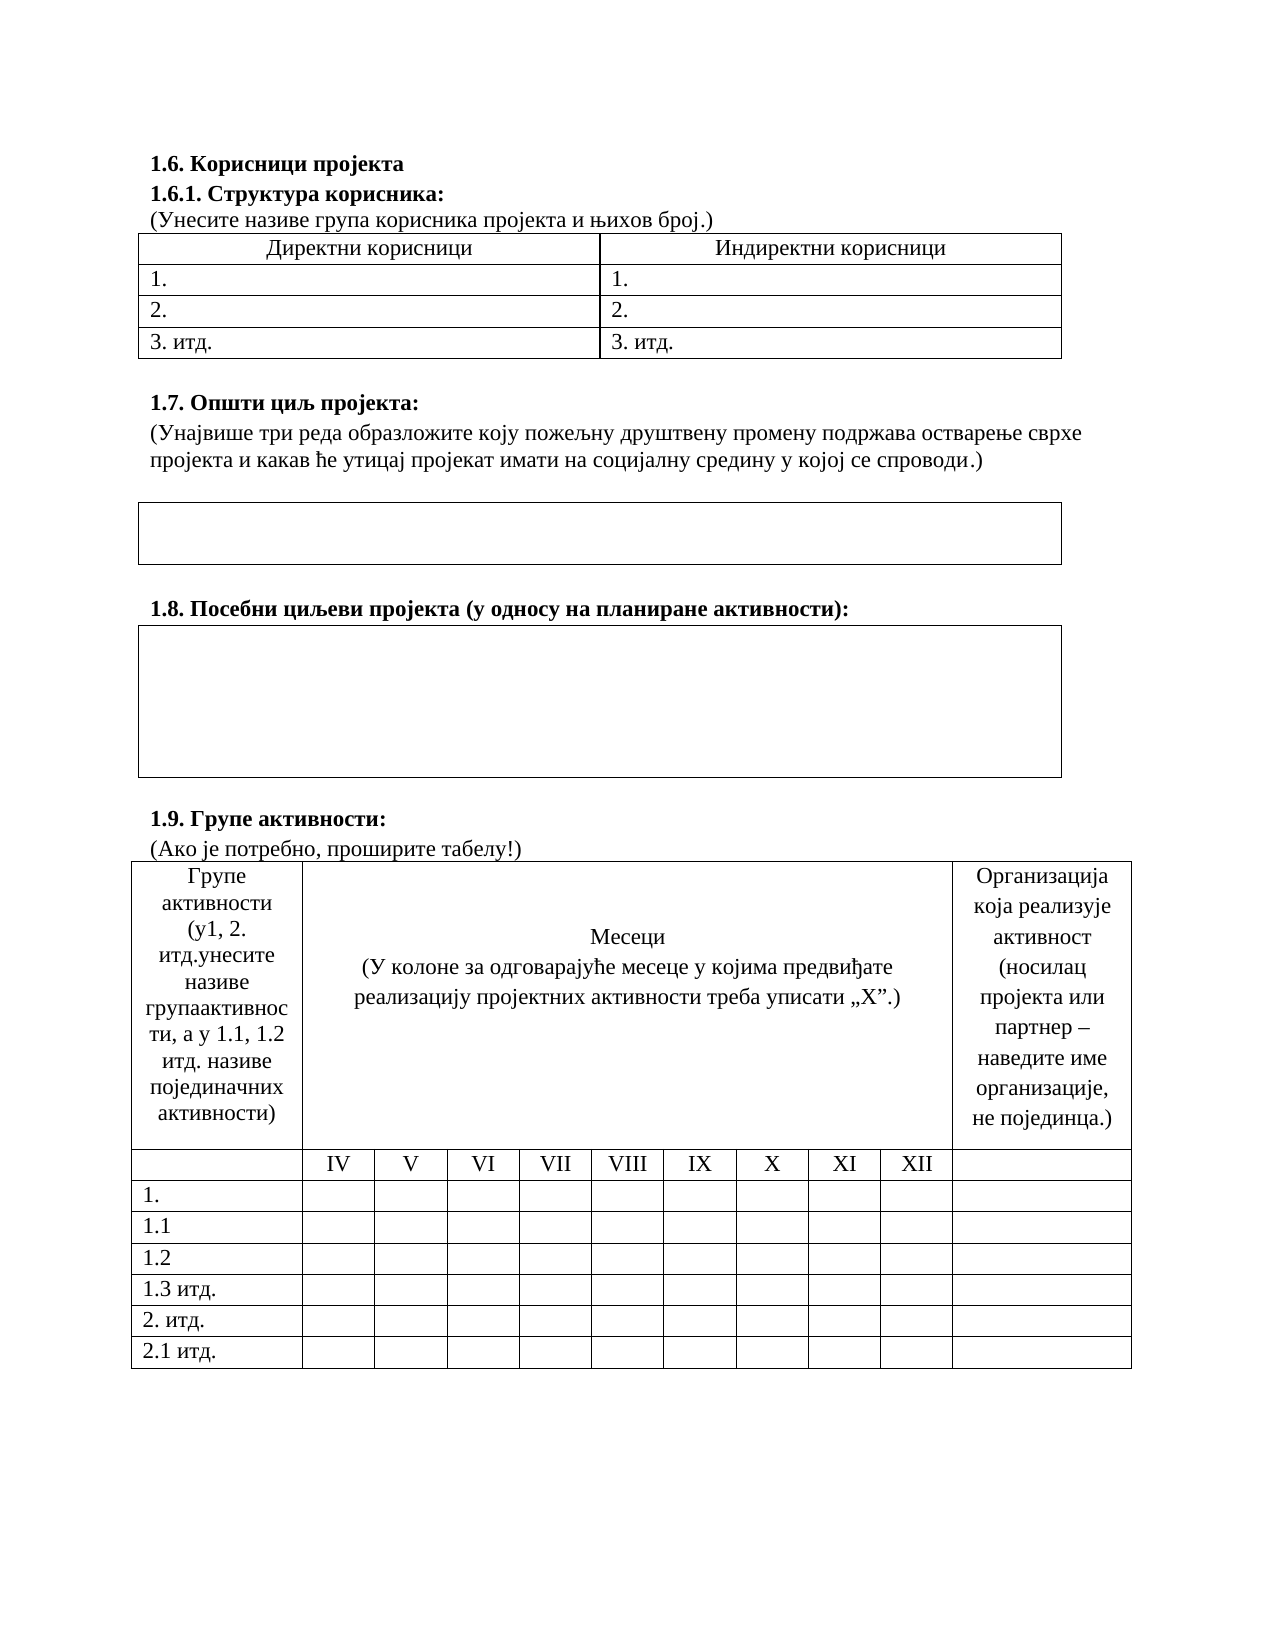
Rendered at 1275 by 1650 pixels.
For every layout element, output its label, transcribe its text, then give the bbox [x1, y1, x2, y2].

table_cell [592, 1212, 663, 1242]
table_header [139, 503, 1061, 564]
table_cell VI [448, 1150, 519, 1180]
table_cell [881, 1181, 952, 1211]
table_cell [737, 1275, 808, 1305]
table_cell [592, 1306, 663, 1336]
table_cell [737, 1181, 808, 1211]
table_cell IV [303, 1150, 374, 1180]
table_cell [953, 1306, 1131, 1336]
text 1.7. Општи циљ пројекта: [150, 389, 1125, 416]
table_cell [448, 1212, 519, 1242]
table_cell [132, 1150, 302, 1180]
table_header Групе активности (у1, 2. итд.унесите називе групаактивности, а у 1.1, 1.2 итд. називе појединачних активности) [132, 862, 302, 1149]
table_cell [953, 1275, 1131, 1305]
table_cell [664, 1306, 736, 1336]
table_cell [664, 1244, 736, 1274]
table_cell [448, 1244, 519, 1274]
table_cell [375, 1306, 447, 1336]
table_cell [303, 1181, 374, 1211]
table_cell [809, 1244, 880, 1274]
table_header [139, 626, 1061, 777]
text (Ако је потребно, проширите табелу!) [150, 835, 1125, 861]
table_cell [303, 1275, 374, 1305]
text 1.9. Групе активности: [150, 805, 1125, 831]
table_cell 2.1 итд. [132, 1337, 302, 1367]
table_cell [448, 1337, 519, 1367]
table_cell [375, 1337, 447, 1367]
table_cell [664, 1212, 736, 1242]
table_cell [664, 1275, 736, 1305]
table_cell 1.1 [132, 1212, 302, 1242]
table_cell VIII [592, 1150, 663, 1180]
table_cell 3. итд. [601, 328, 1061, 358]
table_cell XII [881, 1150, 952, 1180]
table_cell XI [809, 1150, 880, 1180]
table_cell [809, 1212, 880, 1242]
table_cell 1. [601, 265, 1061, 295]
table_header Индиректни корисници [601, 234, 1061, 264]
table_cell [953, 1244, 1131, 1274]
table_cell X [737, 1150, 808, 1180]
table_cell [592, 1337, 663, 1367]
table_header Директни корисници [139, 234, 599, 264]
text 1.6.1. Структура корисника: [150, 180, 1125, 207]
table_cell [448, 1306, 519, 1336]
table_cell [520, 1212, 591, 1242]
table_cell [881, 1337, 952, 1367]
table_cell [448, 1275, 519, 1305]
table_header Организација која реализује активност (носилац пројекта или партнер –наведите име организације, не појединца.) [953, 862, 1131, 1149]
table_cell [375, 1275, 447, 1305]
table_cell [737, 1306, 808, 1336]
table_cell [520, 1275, 591, 1305]
text (Унесите називе група корисника пројекта и њихов број.) [150, 207, 1125, 233]
text (Унајвише три реда образложите коју пожељну друштвену промену подржава остварење сврхе пројекта и какав ће утицај пројекат имати на социјалну средину у којој се спроводи.) [150, 419, 1125, 472]
table_cell 2. [601, 296, 1061, 327]
table_cell [881, 1212, 952, 1242]
table_cell [303, 1244, 374, 1274]
table_cell [809, 1181, 880, 1211]
table_cell [375, 1181, 447, 1211]
table_cell [881, 1306, 952, 1336]
table_cell [664, 1181, 736, 1211]
table_cell [448, 1181, 519, 1211]
table_cell [953, 1212, 1131, 1242]
table_cell [737, 1337, 808, 1367]
table_cell [953, 1337, 1131, 1367]
table_cell [737, 1212, 808, 1242]
table_cell [953, 1181, 1131, 1211]
table_cell [664, 1337, 736, 1367]
table_cell 1. [132, 1181, 302, 1211]
table_cell [303, 1306, 374, 1336]
table_cell [375, 1244, 447, 1274]
table_cell [592, 1275, 663, 1305]
table_cell [375, 1212, 447, 1242]
table_cell [592, 1181, 663, 1211]
table_cell 2. итд. [132, 1306, 302, 1336]
table_cell 1.3 итд. [132, 1275, 302, 1305]
table_cell VII [520, 1150, 591, 1180]
table_cell [520, 1181, 591, 1211]
table_cell [303, 1337, 374, 1367]
table_cell [953, 1150, 1131, 1180]
table_cell 1. [139, 265, 599, 295]
text 1.6. Корисници пројекта [150, 150, 1125, 176]
table_cell [303, 1212, 374, 1242]
table_cell 2. [139, 296, 599, 327]
table_cell [809, 1306, 880, 1336]
table_cell 3. итд. [139, 328, 599, 358]
table_cell [520, 1306, 591, 1336]
table_cell [809, 1275, 880, 1305]
table_cell IX [664, 1150, 736, 1180]
table_cell [809, 1337, 880, 1367]
table_cell [520, 1337, 591, 1367]
table_cell V [375, 1150, 447, 1180]
text 1.8. Посебни циљеви пројекта (у односу на планиране активности): [150, 595, 1125, 621]
table_cell [592, 1244, 663, 1274]
table_cell [737, 1244, 808, 1274]
table_cell 1.2 [132, 1244, 302, 1274]
table_cell [520, 1244, 591, 1274]
table_header Месеци (У колоне за одговарајуће месеце у којима предвиђате реализацију пројектних активности треба уписати „Х”.) [303, 862, 952, 1149]
table_cell [881, 1275, 952, 1305]
table_cell [881, 1244, 952, 1274]
